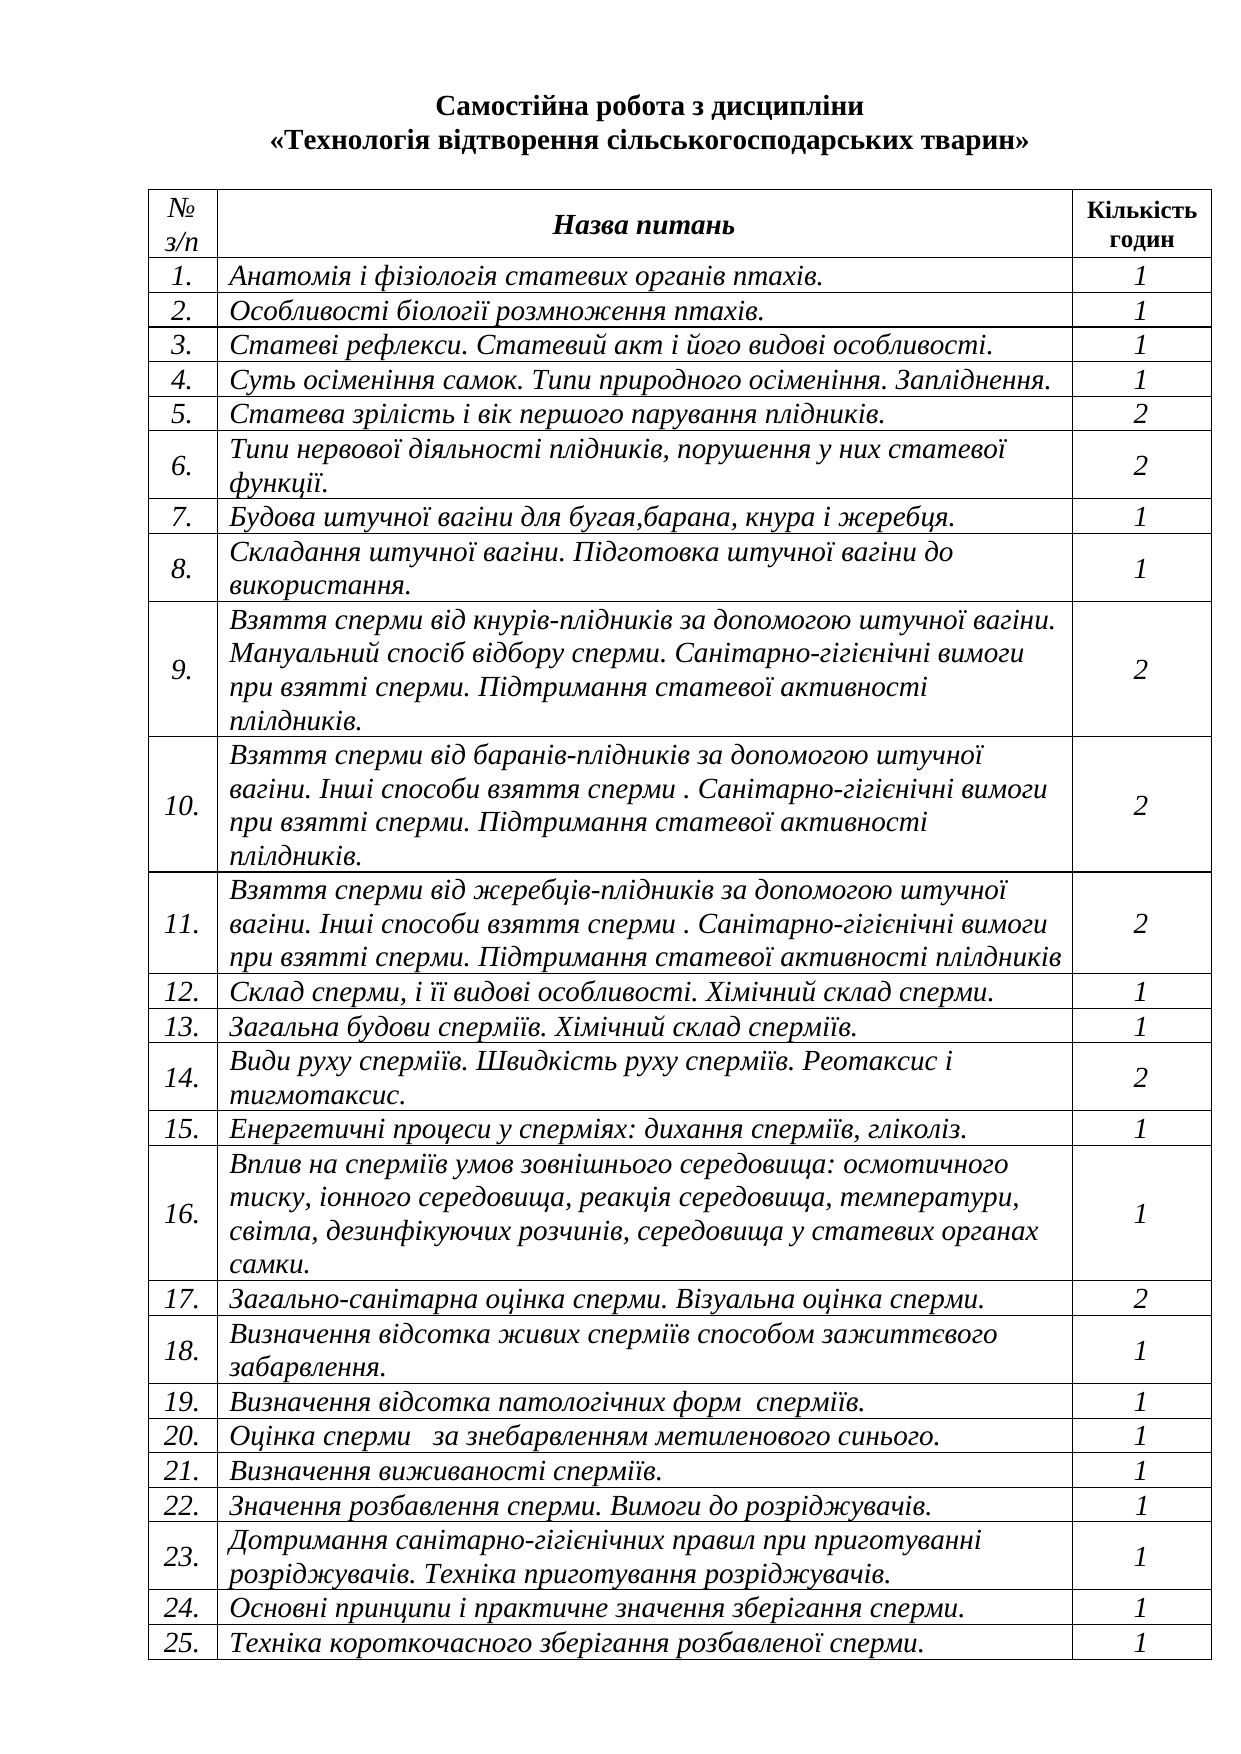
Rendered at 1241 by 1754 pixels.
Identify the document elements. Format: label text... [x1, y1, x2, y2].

table_cell Складання штучної вагіни. Підготовка штучної вагіни до використання. [218, 534, 1072, 601]
table_cell 2. [149, 293, 217, 326]
table_cell Загальна будови сперміїв. Хімічний склад сперміїв. [218, 1009, 1072, 1042]
table_cell 2 [1073, 431, 1211, 498]
table_cell Склад сперми, і її видові особливості. Хімічний склад сперми. [218, 974, 1072, 1008]
table_cell 1 [1073, 1111, 1211, 1145]
table_cell 10. [149, 737, 217, 871]
table_header № з/п [149, 190, 217, 257]
table_cell 9. [149, 602, 217, 736]
table_cell Значення розбавлення сперми. Вимоги до розріджувачів. [218, 1488, 1072, 1521]
table_cell 4. [149, 362, 217, 396]
table_cell 2 [1073, 873, 1211, 973]
table_cell 11. [149, 873, 217, 973]
table_cell 1 [1073, 362, 1211, 396]
table_cell Дотримання санітарно-гігієнічних правил при приготуванні розріджувачів. Техніка приготування розріджувачів. [218, 1522, 1072, 1589]
table_cell 1. [149, 258, 217, 292]
table_cell Взяття сперми від жеребців-плідників за допомогою штучної вагіни. Інші способи взяття сперми . Санітарно-гігієнічні вимоги при взятті сперми. Підтримання статевої активності плілдників [218, 873, 1072, 973]
table_cell 1 [1073, 499, 1211, 533]
table_cell 3. [149, 328, 217, 361]
table_cell Анатомія і фізіологія статевих органів птахів. [218, 258, 1072, 292]
table_cell 6. [149, 431, 217, 498]
table_cell 8. [149, 534, 217, 601]
table_cell 2 [1073, 1043, 1211, 1110]
table_cell Статеві рефлекси. Статевий акт і його видові особливості. [218, 328, 1072, 361]
table_cell 5. [149, 397, 217, 430]
table_cell 24. [149, 1590, 217, 1624]
table_cell 1 [1073, 1009, 1211, 1042]
table_cell Вплив на сперміїв умов зовнішнього середовища: осмотичного тиску, іонного середовища, реакція середовища, температури, світла, дезинфікуючих розчинів, середовища у статевих органах самки. [218, 1146, 1072, 1280]
table_cell 1 [1073, 534, 1211, 601]
table_cell 13. [149, 1009, 217, 1042]
table_cell Взяття сперми від баранів-плідників за допомогою штучної вагіни. Інші способи взяття сперми . Санітарно-гігієнічні вимоги при взятті сперми. Підтримання статевої активності плілдників. [218, 737, 1072, 871]
table_cell Особливості біології розмноження птахів. [218, 293, 1072, 326]
text «Технологія відтворення сільськогосподарських тварин» [148, 122, 1152, 156]
table_cell 23. [149, 1522, 217, 1589]
table_cell Техніка короткочасного зберігання розбавленої сперми. [218, 1625, 1072, 1658]
table_cell Типи нервової діяльності плідників, порушення у них статевої функції. [218, 431, 1072, 498]
table_cell 1 [1073, 1419, 1211, 1452]
table_cell Статева зрілість і вік першого парування плідників. [218, 397, 1072, 430]
table_cell 1 [1073, 1146, 1211, 1280]
table_cell Види руху сперміїв. Швидкість руху сперміїв. Реотаксис і тигмотаксис. [218, 1043, 1072, 1110]
table_cell 18. [149, 1316, 217, 1383]
table_cell Будова штучної вагіни для бугая,барана, кнура і жеребця. [218, 499, 1072, 533]
table_cell 1 [1073, 974, 1211, 1008]
table_cell 14. [149, 1043, 217, 1110]
table_cell 2 [1073, 737, 1211, 871]
table_cell 16. [149, 1146, 217, 1280]
table_cell 1 [1073, 1590, 1211, 1624]
table_cell 20. [149, 1419, 217, 1452]
table_cell 1 [1073, 328, 1211, 361]
table_cell 25. [149, 1625, 217, 1658]
table_cell 7. [149, 499, 217, 533]
table_header Кількість годин [1073, 190, 1211, 257]
table_cell 1 [1073, 1316, 1211, 1383]
table_cell 1 [1073, 1625, 1211, 1658]
table_cell 22. [149, 1488, 217, 1521]
table_cell Оцінка сперми за знебарвленням метиленового синього. [218, 1419, 1072, 1452]
table_cell 12. [149, 974, 217, 1008]
table_cell 1 [1073, 1522, 1211, 1589]
text Самостійна робота з дисципліни [148, 88, 1152, 122]
table_cell 2 [1073, 1281, 1211, 1315]
table_cell 1 [1073, 1384, 1211, 1417]
table_cell 17. [149, 1281, 217, 1315]
table_cell 2 [1073, 397, 1211, 430]
table_cell 1 [1073, 293, 1211, 326]
table_cell Визначення відсотка живих сперміїв способом зажиттєвого забарвлення. [218, 1316, 1072, 1383]
table_cell 1 [1073, 1488, 1211, 1521]
table_cell Визначення виживаності сперміїв. [218, 1453, 1072, 1487]
table_cell Суть осіменіння самок. Типи природного осіменіння. Запліднення. [218, 362, 1072, 396]
table_cell Енергетичні процеси у сперміях: дихання сперміїв, гліколіз. [218, 1111, 1072, 1145]
table_cell Взяття сперми від кнурів-плідників за допомогою штучної вагіни. Мануальний спосіб відбору сперми. Санітарно-гігієнічні вимоги при взятті сперми. Підтримання статевої активності плілдників. [218, 602, 1072, 736]
table_header Назва питань [218, 190, 1072, 257]
table_cell 19. [149, 1384, 217, 1417]
table_cell 1 [1073, 1453, 1211, 1487]
table_cell Основні принципи і практичне значення зберігання сперми. [218, 1590, 1072, 1624]
table_cell 1 [1073, 258, 1211, 292]
table_cell Визначення відсотка патологічних форм сперміїв. [218, 1384, 1072, 1417]
table_cell 21. [149, 1453, 217, 1487]
table_cell 15. [149, 1111, 217, 1145]
table_cell 2 [1073, 602, 1211, 736]
table_cell Загально-санітарна оцінка сперми. Візуальна оцінка сперми. [218, 1281, 1072, 1315]
